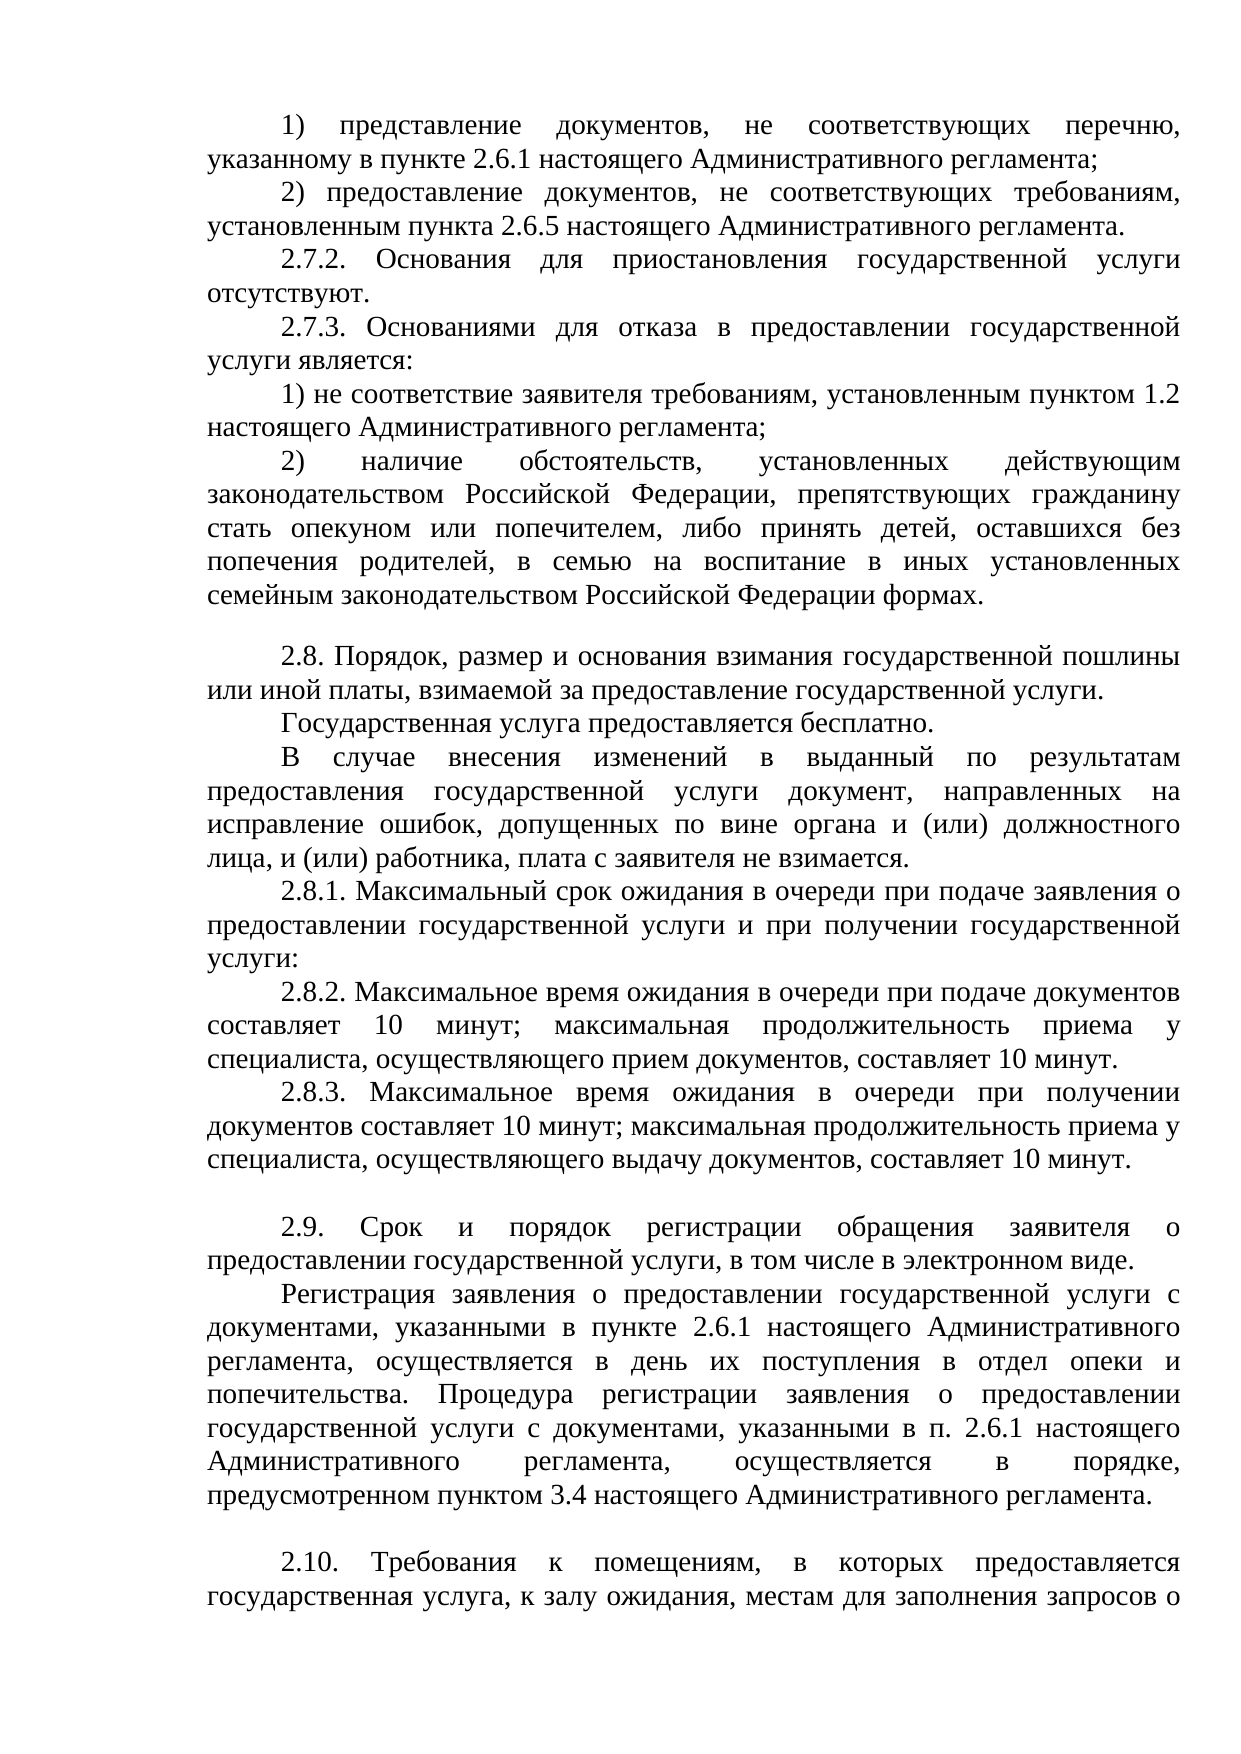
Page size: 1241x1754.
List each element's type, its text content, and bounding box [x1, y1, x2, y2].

text 2.8.3. Максимальное время ожидания в очереди при получении документов составляет 10 минут; максимальная продолжительность приема у специалиста, осуществляющего выдачу документов, составляет 10 минут. [207, 1074, 1181, 1175]
text Регистрация заявления о предоставлении государственной услуги с документами, указанными в пункте 2.6.1 настоящего Административного регламента, осуществляется в день их поступления в отдел опеки и попечительства. Процедура регистрации заявления о предоставлении государственной услуги с документами, указанными в п. 2.6.1 настоящего Административного регламента, осуществляется в порядке, предусмотренном пунктом 3.4 настоящего Административного регламента. [207, 1276, 1181, 1511]
text В случае внесения изменений в выданный по результатам предоставления государственной услуги документ, направленных на исправление ошибок, допущенных по вине органа и (или) должностного лица, и (или) работника, плата с заявителя не взимается. [207, 739, 1181, 873]
text 2.7.2. Основания для приостановления государственной услуги отсутствуют. [207, 242, 1181, 309]
text 2) наличие обстоятельств, установленных действующим законодательством Российской Федерации, препятствующих гражданину стать опекуном или попечителем, либо принять детей, оставшихся без попечения родителей, в семью на воспитание в иных установленных семейным законодательством Российской Федерации формах. [207, 443, 1181, 611]
text Государственная услуга предоставляется бесплатно. [207, 706, 1181, 739]
text 2.8.2. Максимальное время ожидания в очереди при подаче документов составляет 10 минут; максимальная продолжительность приема у специалиста, осуществляющего прием документов, составляет 10 минут. [207, 974, 1181, 1074]
text 2) предоставление документов, не соответствующих требованиям, установленным пункта 2.6.5 настоящего Административного регламента. [207, 174, 1181, 242]
text 2.7.3. Основаниями для отказа в предоставлении государственной услуги является: [207, 309, 1181, 376]
text 2.8. Порядок, размер и основания взимания государственной пошлины или иной платы, взимаемой за предоставление государственной услуги. [207, 638, 1181, 706]
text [207, 1544, 1181, 1611]
text 2.8.1. Максимальный срок ожидания в очереди при подаче заявления о предоставлении государственной услуги и при получении государственной услуги: [207, 873, 1181, 974]
text 1) представление документов, не соответствующих перечню, указанному в пункте 2.6.1 настоящего Административного регламента; [207, 107, 1181, 174]
text 2.9. Срок и порядок регистрации обращения заявителя о предоставлении государственной услуги, в том числе в электронном виде. [207, 1209, 1181, 1276]
text 1) не соответствие заявителя требованиям, установленным пунктом 1.2 настоящего Административного регламента; [207, 376, 1181, 443]
